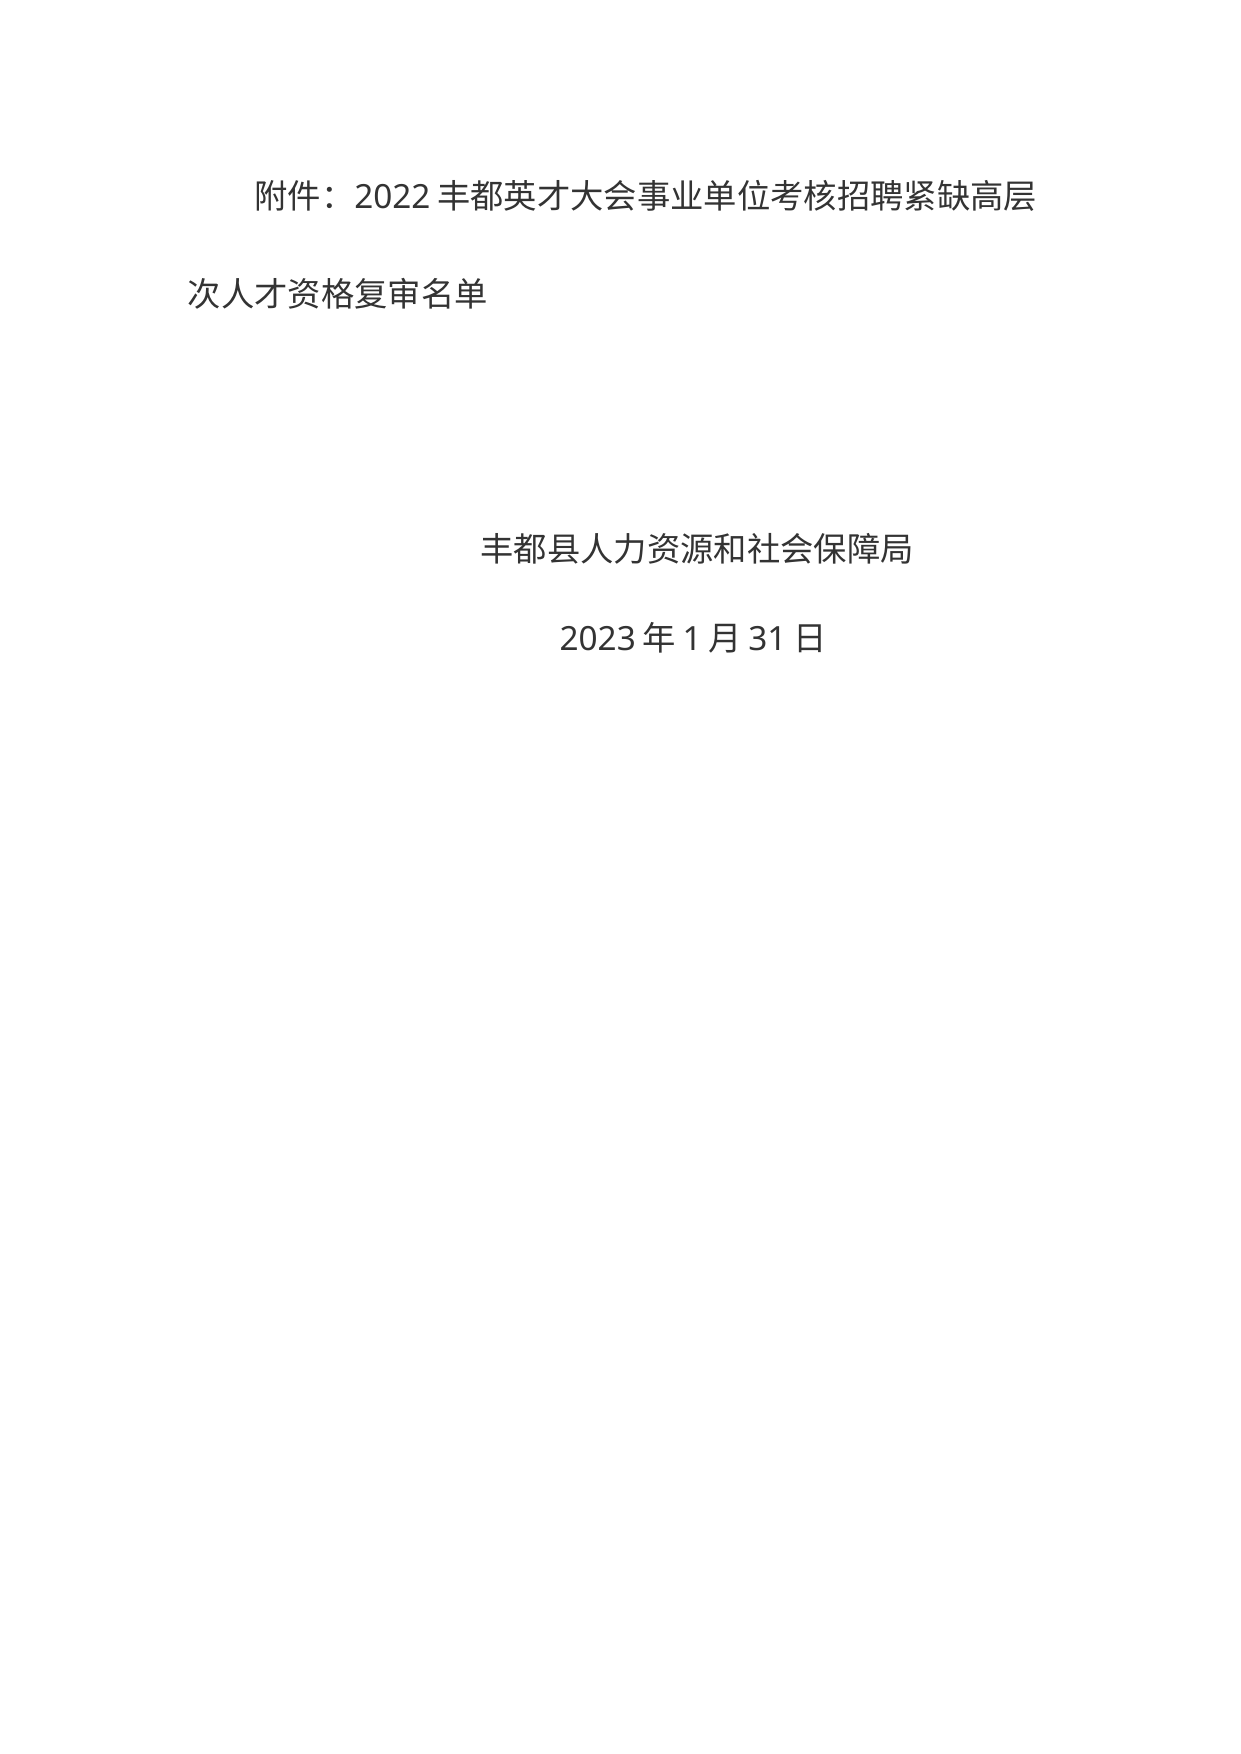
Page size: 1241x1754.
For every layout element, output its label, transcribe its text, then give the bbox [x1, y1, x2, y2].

text 2023年1月31日 [187, 603, 1053, 668]
text 丰都县人力资源和社会保障局 [187, 514, 1053, 579]
text 附件：2022丰都英才大会事业单位考核招聘紧缺高层次人才资格复审名单 [187, 162, 1053, 324]
